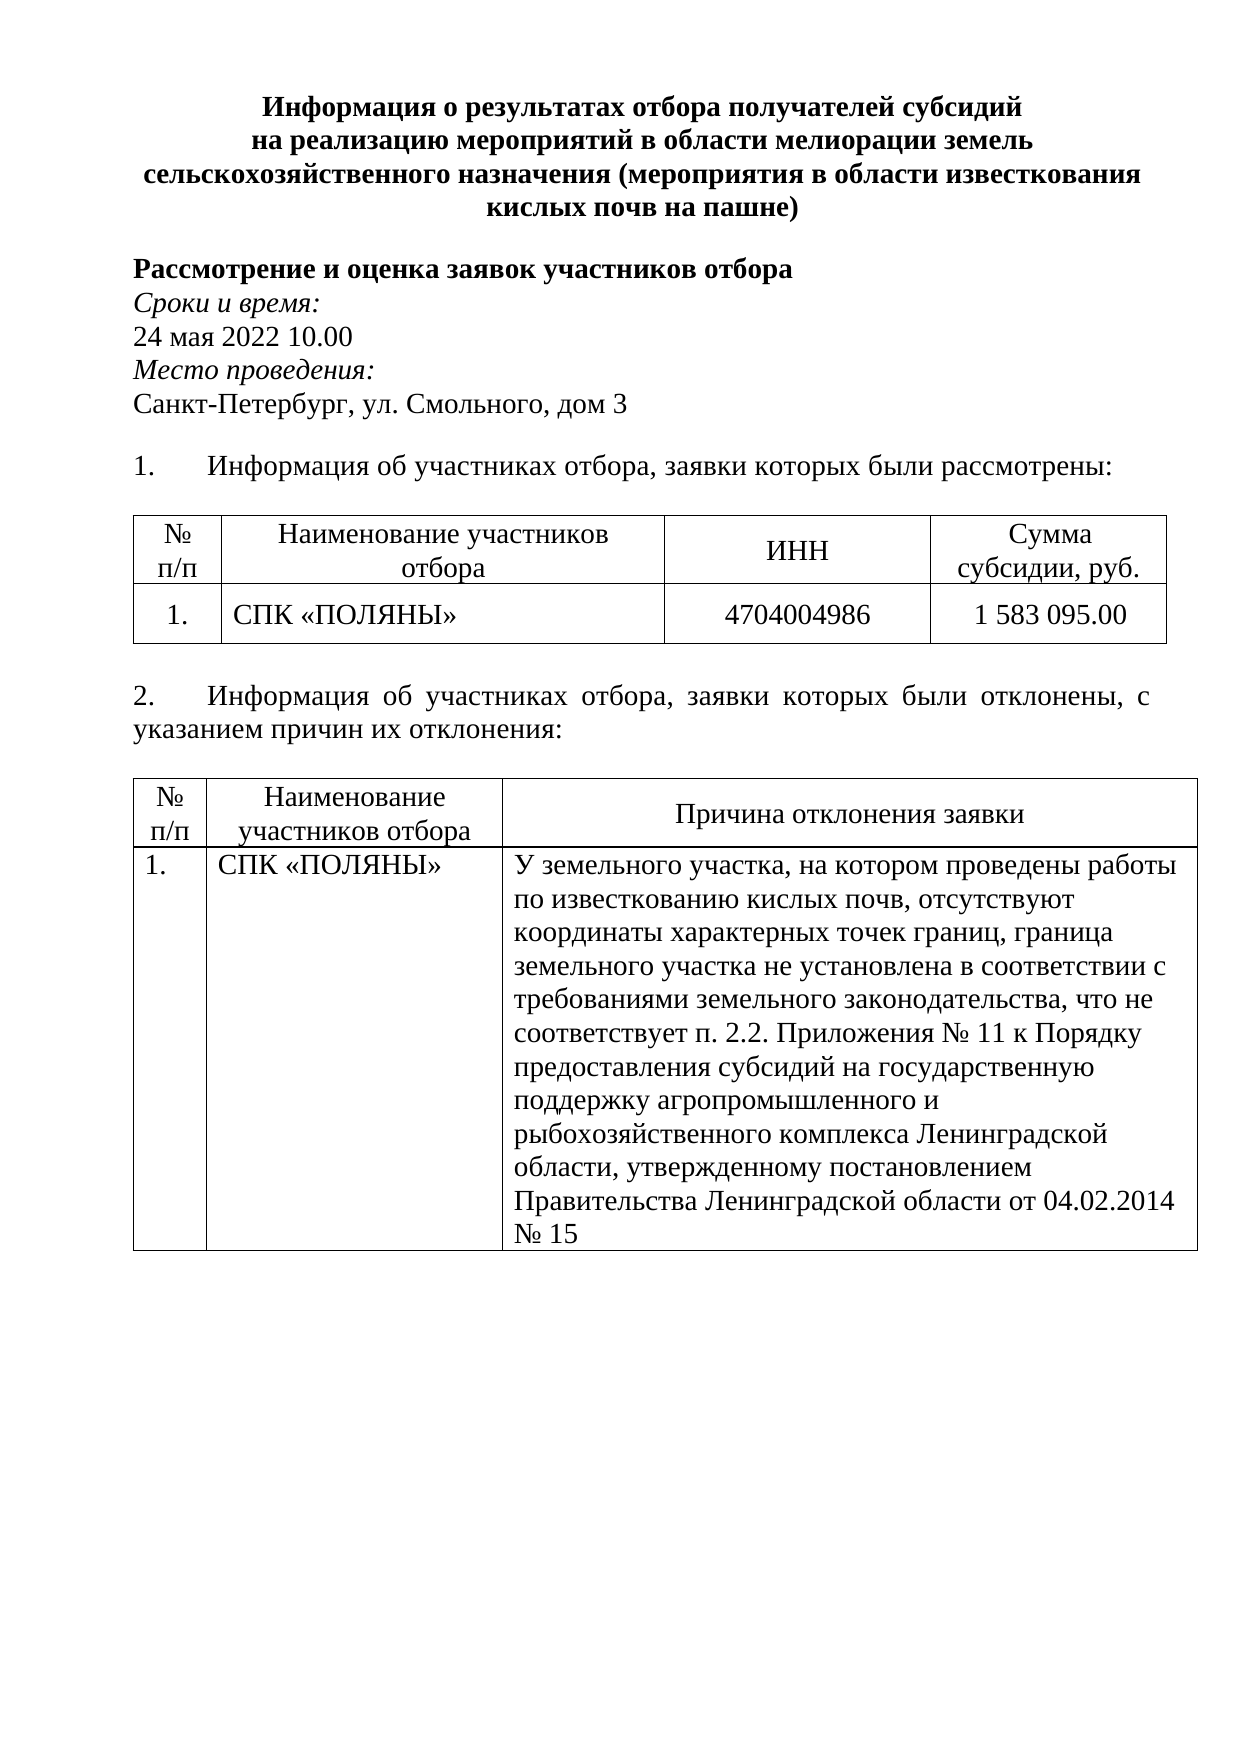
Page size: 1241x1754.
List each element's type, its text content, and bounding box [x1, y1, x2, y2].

text Сроки и время: [133, 285, 1152, 319]
table_cell 1 583 095.00 [931, 584, 1166, 643]
table_header № п/п [134, 779, 206, 846]
table_cell СПК «ПОЛЯНЫ» [207, 848, 502, 1250]
table_header Наименование участников отбора [207, 779, 502, 846]
table_header Причина отклонения заявки [503, 779, 1197, 846]
list Информация об участниках отбора, заявки которых были отклонены, с указанием причин их отклонения: [133, 678, 1152, 745]
subtitle Информация об участниках отбора, заявки которых были рассмотрены: [133, 448, 1152, 482]
table_header Наименование участников отбора [222, 516, 664, 583]
text 24 мая 2022 10.00 [133, 319, 1152, 352]
table_header № п/п [134, 516, 221, 583]
text Санкт-Петербург, ул. Смольного, дом 3 [133, 386, 1152, 419]
table_header Сумма субсидии, руб. [931, 516, 1166, 583]
table_cell [134, 584, 221, 643]
table_header ИНН [665, 516, 930, 583]
text Место проведения: [133, 352, 1152, 386]
subtitle на реализацию мероприятий в области мелиорации земель сельскохозяйственного назначения (мероприятия в области известкования кислых почв на пашне) [133, 122, 1152, 223]
table_cell У земельного участка, на котором проведены работы по известкованию кислых почв, отсутствуют координаты характерных точек границ, граница земельного участка не установлена в соответствии с требованиями земельного законодательства, что не соответствует п. 2.2. Приложения № 11 к Порядку предоставления субсидий на государственную поддержку агропромышленного и рыбохозяйственного комплекса Ленинградской области, утвержденному постановлением Правительства Ленинградской области от 04.02.2014 № 15 [503, 848, 1197, 1250]
table_cell СПК «ПОЛЯНЫ» [222, 584, 664, 643]
subtitle Информация о результатах отбора получателей субсидий [133, 89, 1152, 122]
table_cell 1. [134, 848, 206, 1250]
text Рассмотрение и оценка заявок участников отбора [133, 252, 1152, 285]
table_cell 4704004986 [665, 584, 930, 643]
